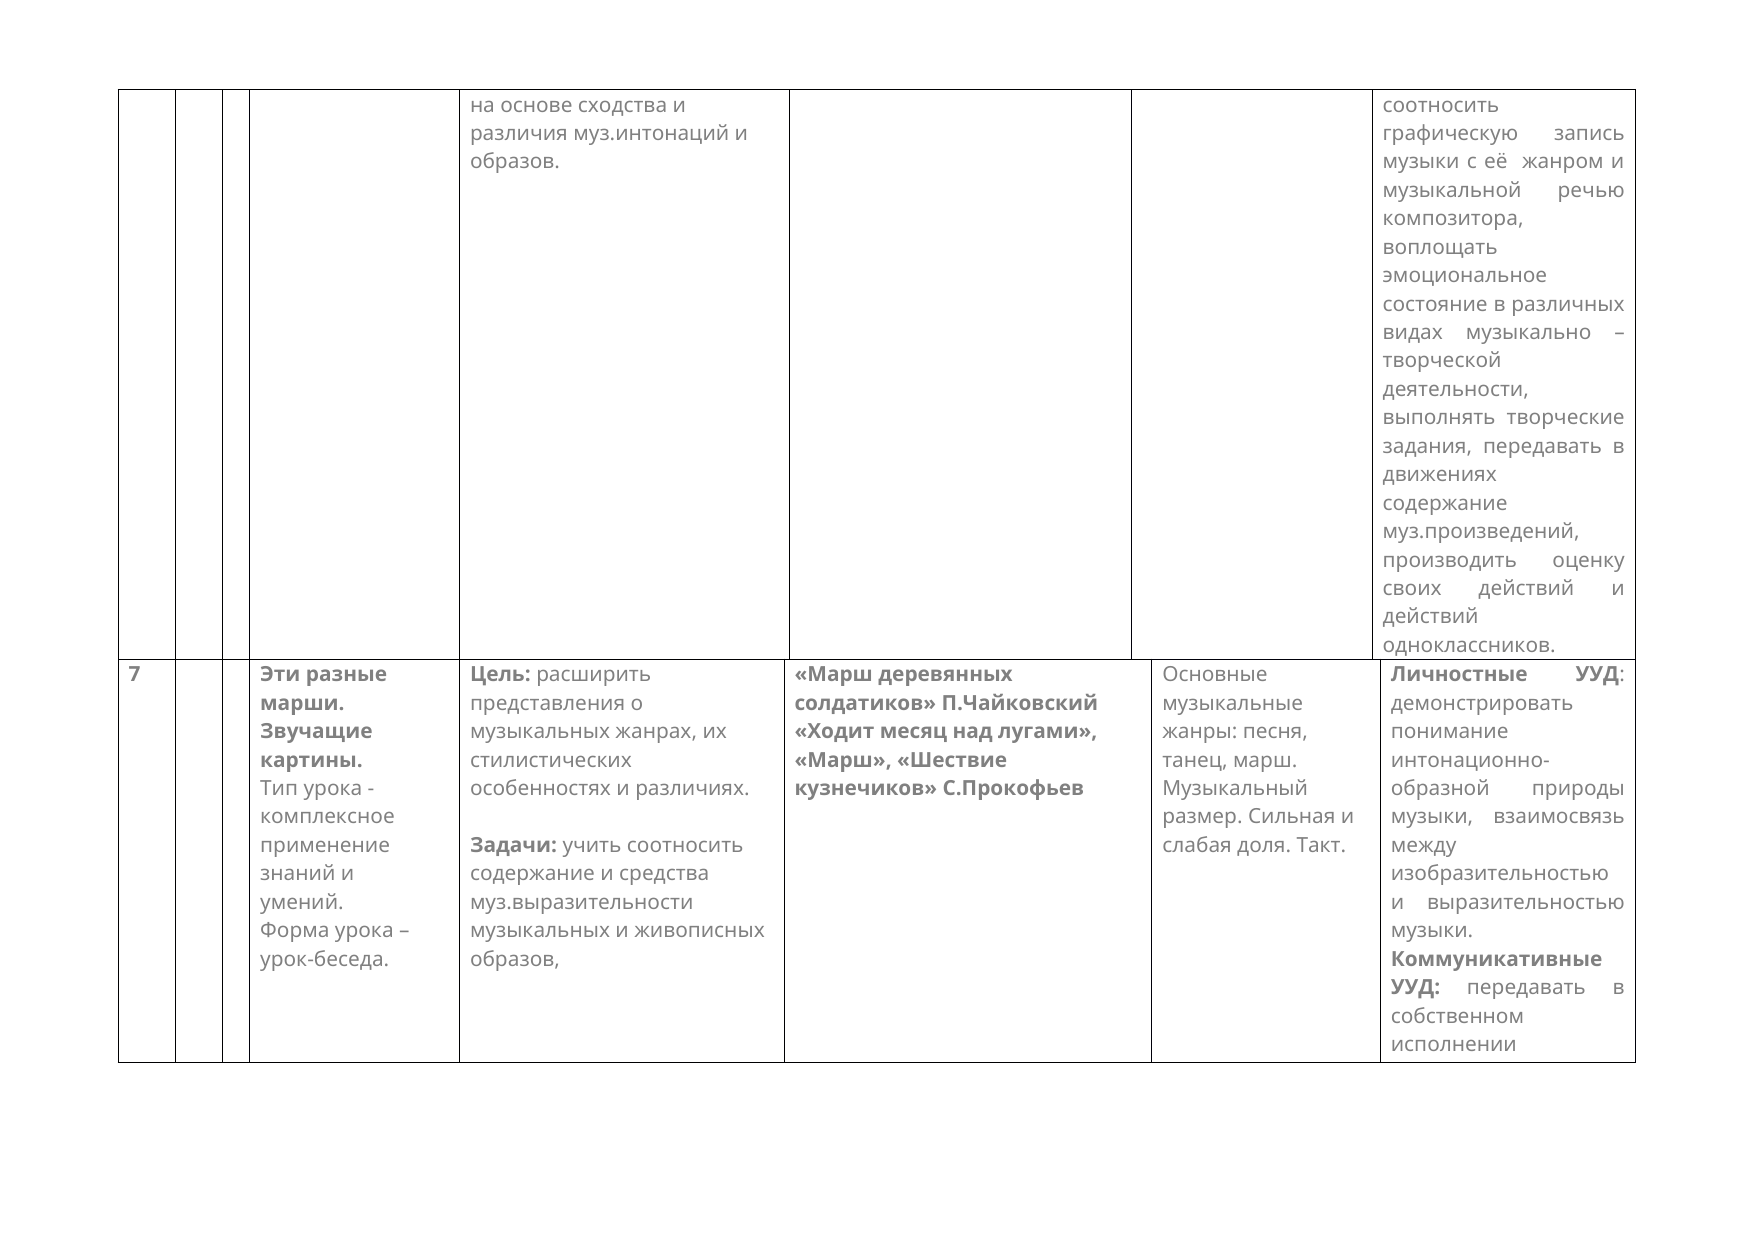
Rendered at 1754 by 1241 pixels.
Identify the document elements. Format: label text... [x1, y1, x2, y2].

table_cell 6 [119, 90, 175, 658]
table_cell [1132, 90, 1372, 658]
table_cell [223, 660, 249, 1062]
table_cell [460, 90, 789, 658]
table_cell [223, 90, 249, 658]
table_cell [176, 660, 222, 1062]
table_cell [1373, 90, 1635, 658]
table_cell [176, 90, 222, 658]
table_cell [1152, 660, 1380, 1062]
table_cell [250, 90, 459, 658]
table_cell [790, 90, 1131, 658]
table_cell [785, 660, 1151, 1062]
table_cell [1381, 660, 1635, 1062]
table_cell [460, 660, 784, 1062]
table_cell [250, 660, 459, 1062]
table_cell 7 [119, 660, 175, 1062]
